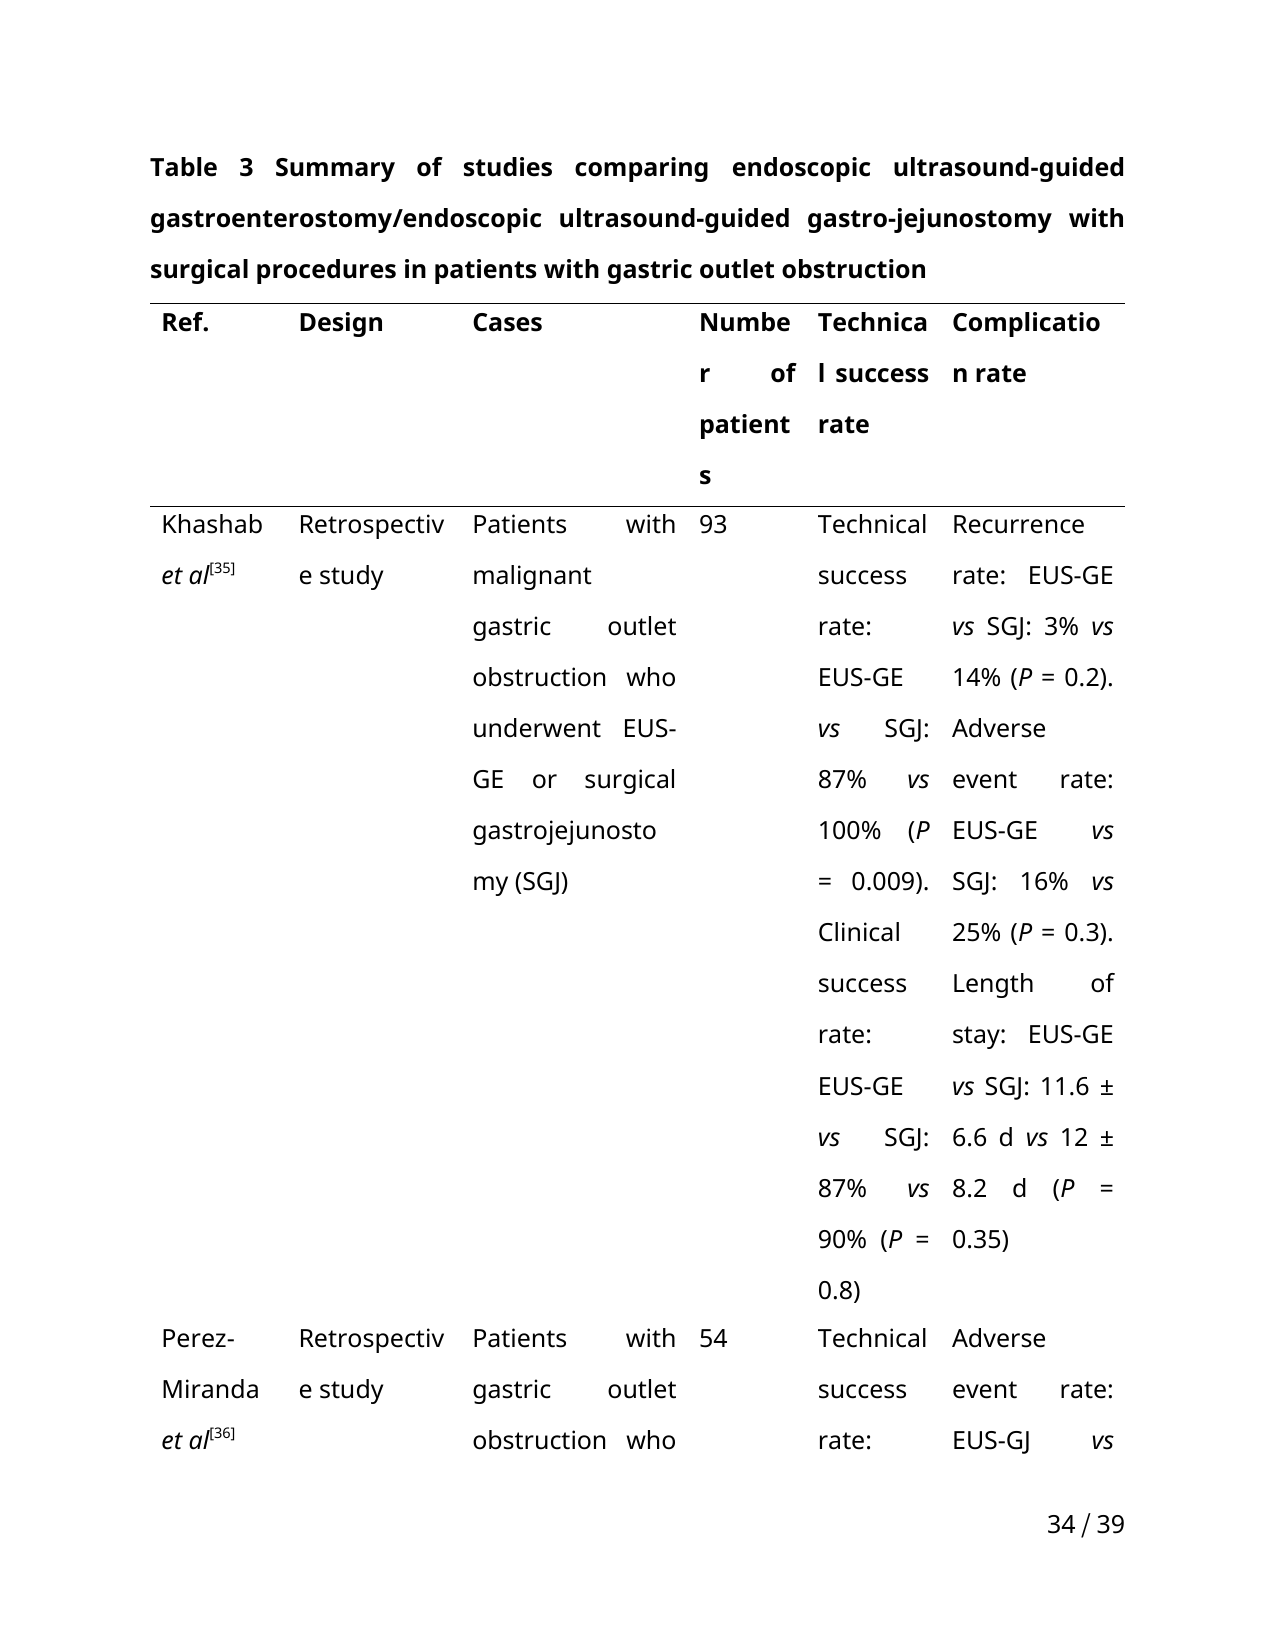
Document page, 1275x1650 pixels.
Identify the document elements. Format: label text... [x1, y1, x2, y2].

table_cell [806, 1321, 941, 1471]
table_header Ref. [150, 304, 287, 506]
table_cell 54 [688, 1321, 806, 1471]
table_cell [461, 1321, 688, 1471]
table_cell 93 [688, 507, 806, 1321]
table_header Cases [461, 304, 688, 506]
table_header Number of patients [688, 304, 806, 506]
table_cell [150, 1321, 287, 1471]
table_cell Technical success rate: EUS-GE vs SGJ: 87% vs 100% (P = 0.009). Clinical success rate: EUS-GE vs SGJ: 87% vs 90% (P = 0.8) [806, 507, 941, 1321]
table_cell Retrospective study [287, 507, 461, 1321]
text Table 3 Summary of studies comparing endoscopic ultrasound-guided gastroenterostomy/endoscopic ultrasound-guided gastro-jejunostomy with surgical procedures in patients with gastric outlet obstruction [150, 150, 1125, 286]
table_header Design [287, 304, 461, 506]
table_header Technical success rate [806, 304, 941, 506]
table_header Complication rate [941, 304, 1125, 506]
table_cell Khashab et al[35] [150, 507, 287, 1321]
table_cell Recurrence rate: EUS-GE vs SGJ: 3% vs 14% (P = 0.2). Adverse event rate: EUS-GE vs SGJ: 16% vs 25% (P = 0.3). Length of stay: EUS-GE vs SGJ: 11.6 ± 6.6 d vs 12 ± 8.2 d (P = 0.35) [941, 507, 1125, 1321]
table_cell Patients with malignant gastric outlet obstruction who underwent EUS-GE or surgical gastrojejunostomy (SGJ) [461, 507, 688, 1321]
table_cell Retrospective study [287, 1321, 461, 1471]
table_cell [941, 1321, 1125, 1471]
